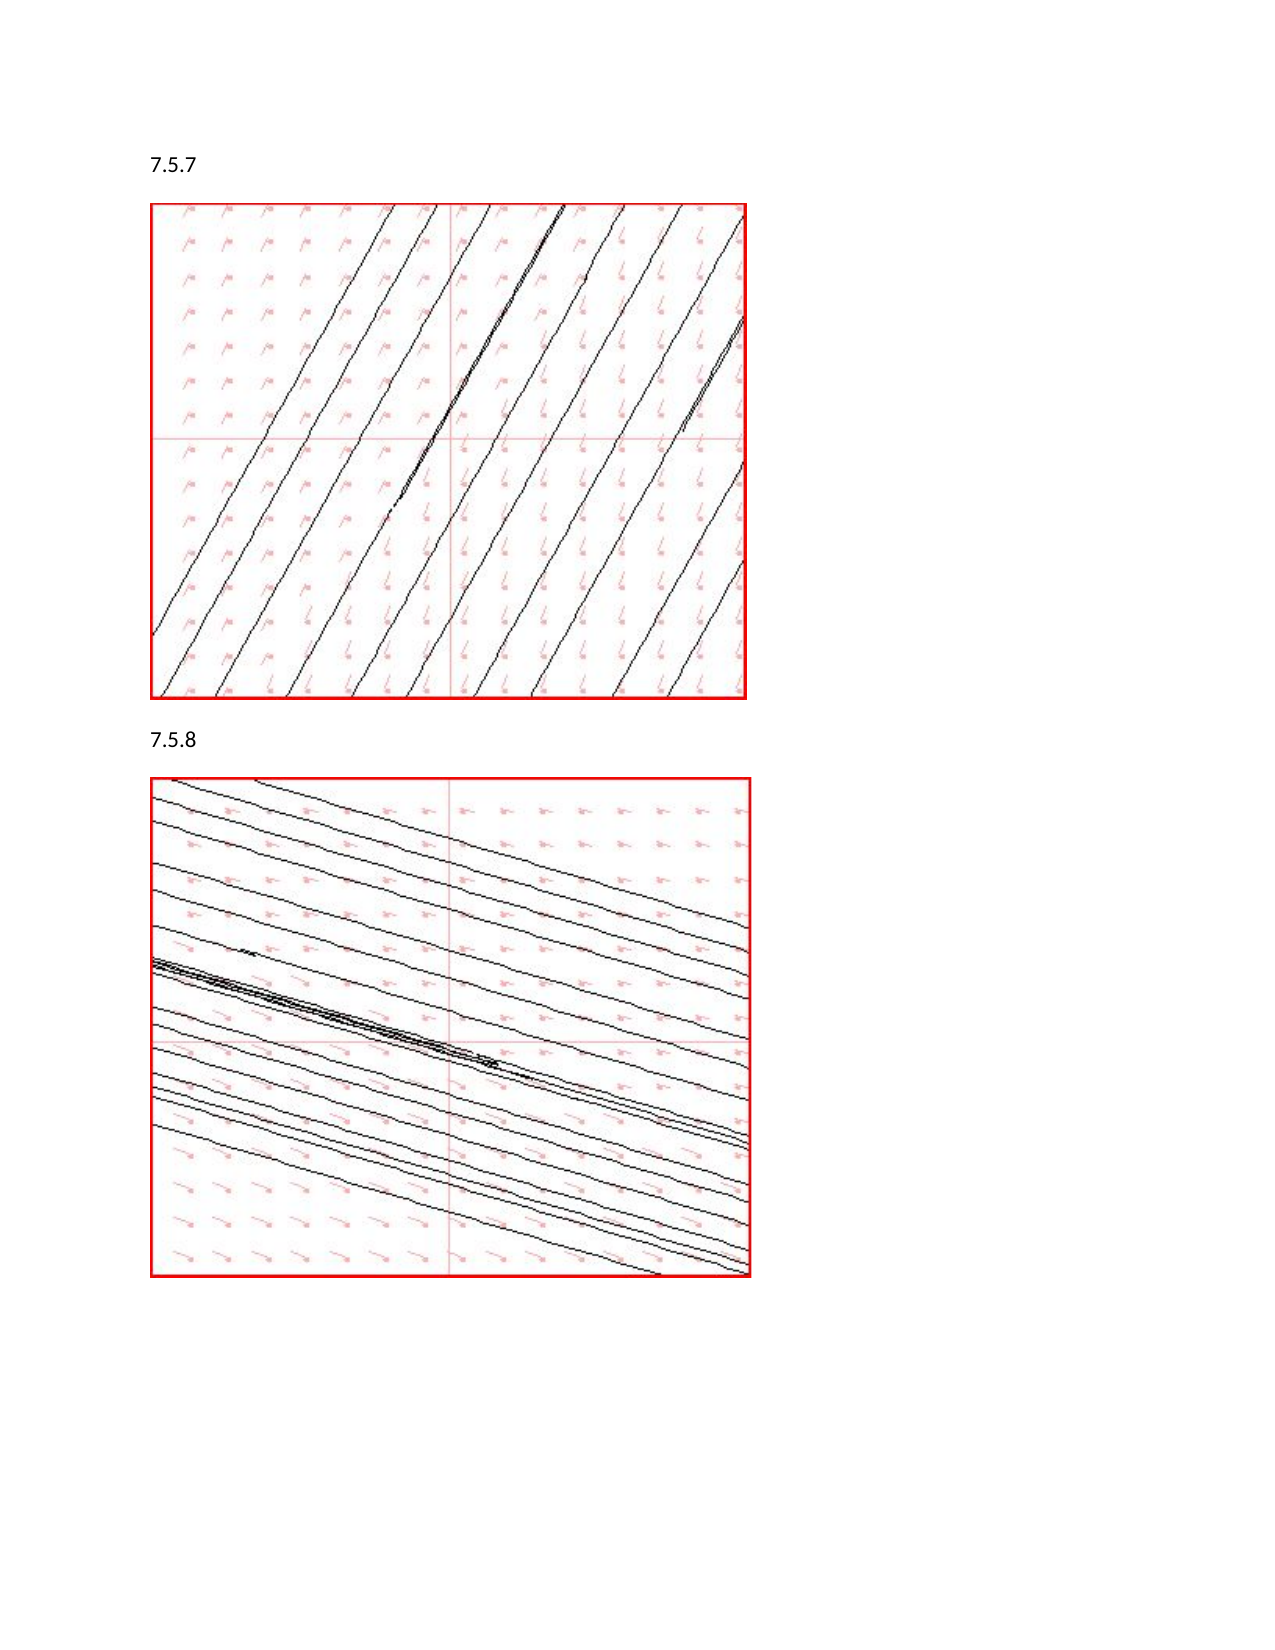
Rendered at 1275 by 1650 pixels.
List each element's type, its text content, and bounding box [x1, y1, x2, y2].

picture [150, 203, 747, 700]
text 7.5.8 [150, 725, 1125, 753]
text 7.5.7 [150, 150, 1125, 178]
picture [150, 777, 752, 1278]
